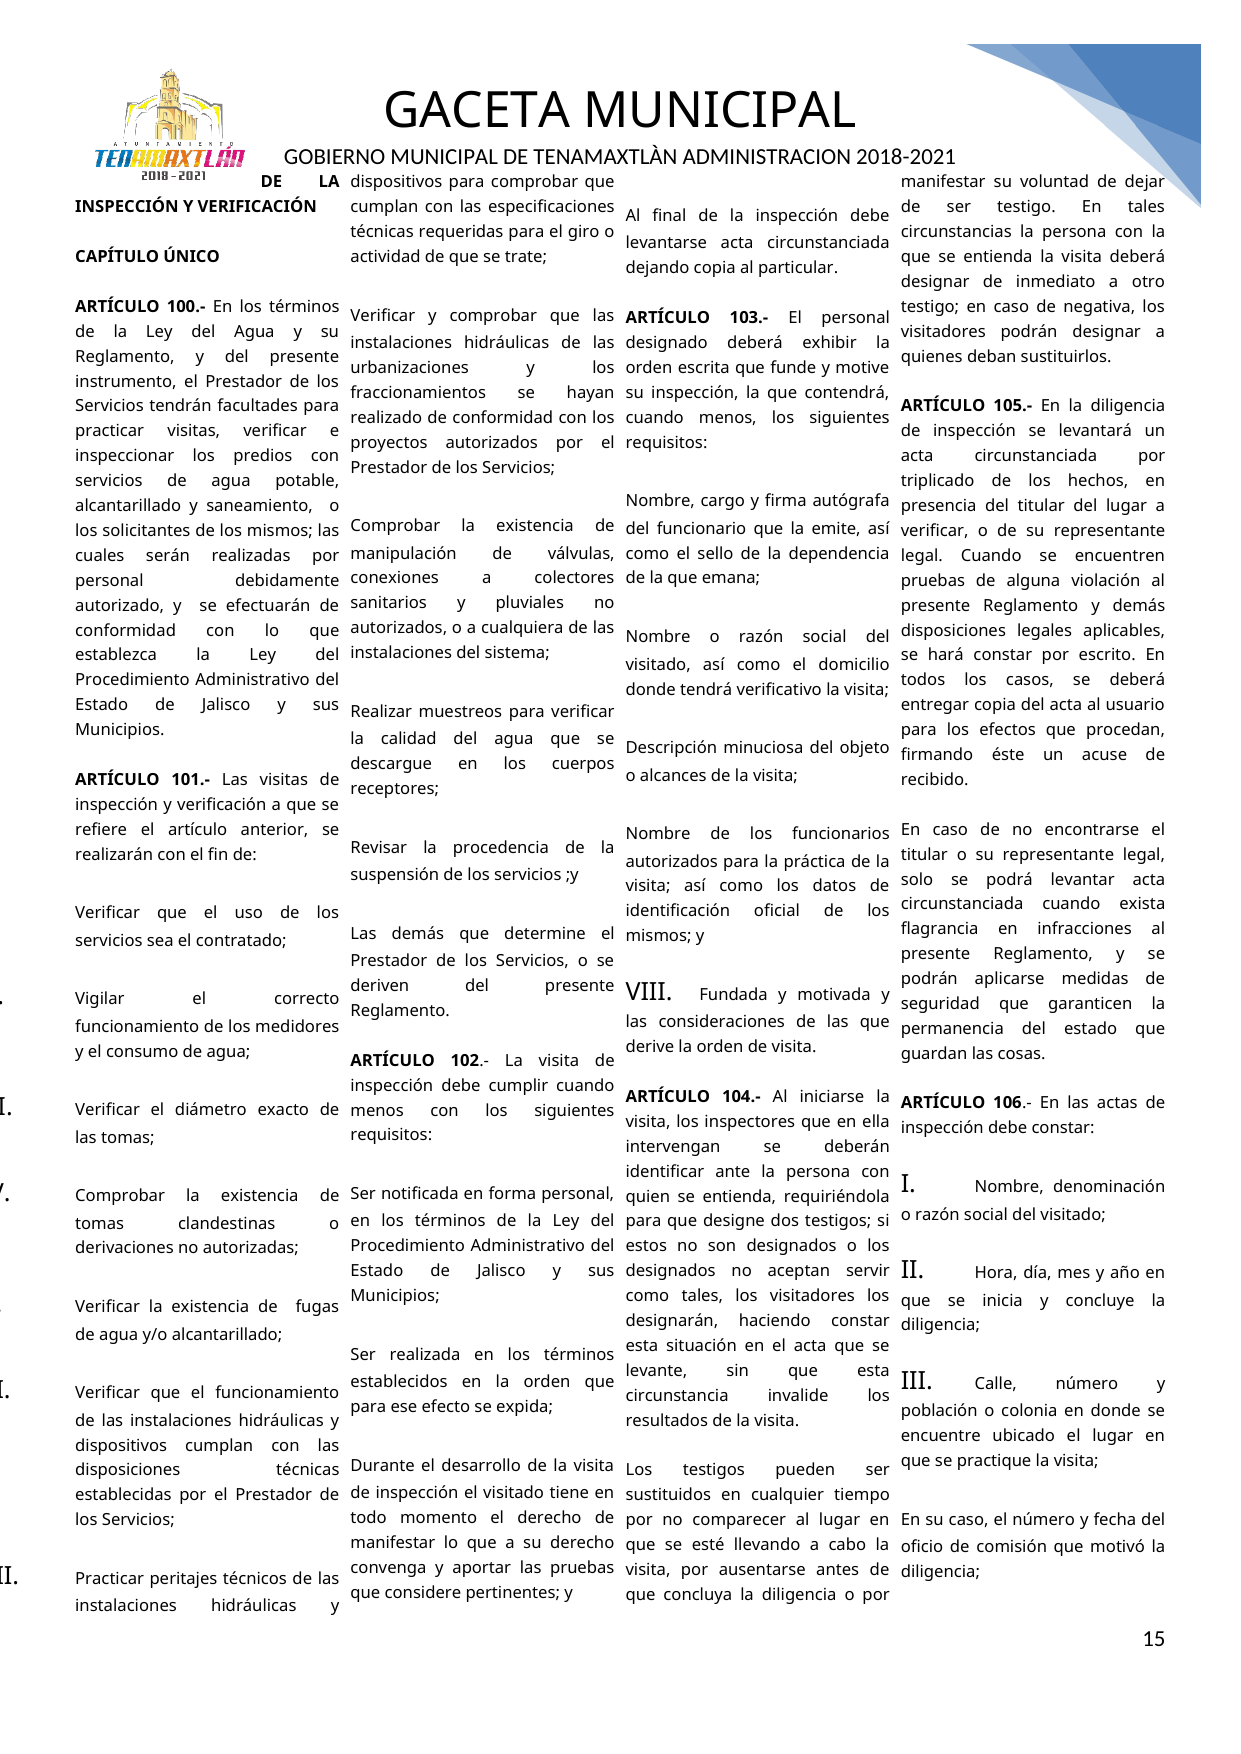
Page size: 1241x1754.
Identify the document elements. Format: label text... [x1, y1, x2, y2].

text ARTÍCULO 102.- La visita de inspección debe cumplir cuando menos con los siguientes requisitos: [350, 1048, 614, 1146]
list Practicar peritajes técnicos de las instalaciones hidráulicas y dispositivos para comprobar que cumplan con las especificaciones técnicas requeridas para el giro o actividad de que se trate; [0, 1558, 339, 1617]
text Los testigos pueden ser sustituidos en cualquier tiempo por no comparecer al lugar en que se esté llevando a cabo la visita, por ausentarse antes de que concluya la diligencia o por manifestar su voluntad de dejar de ser testigo. En tales circunstancias la persona con la que se entienda la visita deberá designar de inmediato a otro testigo; en caso de negativa, los visitadores podrán designar a quienes deban sustituirlos. [901, 170, 1165, 367]
text ARTÍCULO 103.- El personal designado deberá exhibir la orden escrita que funde y motive su inspección, la que contendrá, cuando menos, los siguientes requisitos: [625, 306, 890, 453]
list Practicar peritajes técnicos de las instalaciones hidráulicas y dispositivos para comprobar que cumplan con las especificaciones técnicas requeridas para el giro o actividad de que se trate; [345, 170, 614, 267]
list Revisar la procedencia de la suspensión de los servicios ;y [345, 826, 614, 885]
list Comprobar la existencia de manipulación de válvulas, conexiones a colectores sanitarios y pluviales no autorizados, o a cualquiera de las instalaciones del sistema; [345, 505, 614, 663]
list Verificar y comprobar que las instalaciones hidráulicas de las urbanizaciones y los fraccionamientos se hayan realizado de conformidad con los proyectos autorizados por el Prestador de los Servicios; [345, 294, 614, 478]
list Nombre de los funcionarios autorizados para la práctica de la visita; así como los datos de identificación oficial de los mismos; y [620, 813, 890, 947]
list Fundada y motivada y las consideraciones de las que derive la orden de visita. [625, 974, 890, 1057]
list Verificar la existencia de fugas de agua y/o alcantarillado; [0, 1286, 339, 1345]
list Descripción minuciosa del objeto o alcances de la visita; [620, 727, 890, 786]
list Verificar que el uso de los servicios sea el contratado; [0, 892, 339, 951]
list Las demás que determine el Prestador de los Servicios, o se deriven del presente Reglamento. [345, 912, 614, 1021]
list Ser notificada en forma personal, en los términos de la Ley del Procedimiento Administrativo del Estado de Jalisco y sus Municipios; [345, 1173, 614, 1306]
list Ser realizada en los términos establecidos en la orden que para ese efecto se expida; [345, 1333, 614, 1417]
list En su caso, el número y fecha del oficio de comisión que motivó la diligencia; [895, 1499, 1165, 1582]
text ARTÍCULO 101.- Las visitas de inspección y verificación a que se refiere el artículo anterior, se realizarán con el fin de: [75, 767, 339, 865]
list Nombre, cargo y firma autógrafa del funcionario que la emite, así como el sello de la dependencia de la que emana; [620, 480, 890, 589]
text CAPÍTULO ÚNICO [75, 245, 339, 267]
list Hora, día, mes y año en que se inicia y concluye la diligencia; [901, 1252, 1165, 1336]
list Realizar muestreos para verificar la calidad del agua que se descargue en los cuerpos receptores; [345, 691, 614, 799]
list Vigilar el correcto funcionamiento de los medidores y el consumo de agua; [0, 978, 339, 1062]
picture [86, 62, 249, 181]
list Calle, número y población o colonia en donde se encuentre ubicado el lugar en que se practique la visita; [901, 1363, 1165, 1472]
text En caso de no encontrarse el titular o su representante legal, solo se podrá levantar acta circunstanciada cuando exista flagrancia en infracciones al presente Reglamento, y se podrán aplicarse medidas de seguridad que garanticen la permanencia del estado que guardan las cosas. [901, 817, 1165, 1064]
text ARTÍCULO 106.- En las actas de inspección debe constar: [901, 1091, 1165, 1139]
list Durante el desarrollo de la visita de inspección el visitado tiene en todo momento el derecho de manifestar lo que a su derecho convenga y aportar las pruebas que considere pertinentes; y [345, 1444, 614, 1603]
text ARTÍCULO 105.- En la diligencia de inspección se levantará un acta circunstanciada por triplicado de los hechos, en presencia del titular del lugar a verificar, o de su representante legal. Cuando se encuentren pruebas de alguna violación al presente Reglamento y demás disposiciones legales aplicables, se hará constar por escrito. En todos los casos, se deberá entregar copia del acta al usuario para los efectos que procedan, firmando éste un acuse de recibido. [901, 394, 1165, 790]
list Verificar que el funcionamiento de las instalaciones hidráulicas y dispositivos cumplan con las disposiciones técnicas establecidas por el Prestador de los Servicios; [0, 1372, 339, 1531]
picture [963, 44, 1201, 208]
list Nombre, denominación o razón social del visitado; [901, 1166, 1165, 1225]
text Los testigos pueden ser sustituidos en cualquier tiempo por no comparecer al lugar en que se esté llevando a cabo la visita, por ausentarse antes de que concluya la diligencia o por manifestar su voluntad de dejar de ser testigo. En tales circunstancias la persona con la que se entienda la visita deberá designar de inmediato a otro testigo; en caso de negativa, los visitadores podrán designar a quienes deban sustituirlos. [625, 1458, 890, 1605]
list Al final de la inspección debe levantarse acta circunstanciada dejando copia al particular. [620, 195, 890, 279]
list Comprobar la existencia de tomas clandestinas o derivaciones no autorizadas; [0, 1175, 339, 1259]
text ARTÍCULO 104.- Al iniciarse la visita, los inspectores que en ella intervengan se deberán identificar ante la persona con quien se entienda, requiriéndola para que designe dos testigos; si estos no son designados o los designados no aceptan servir como tales, los visitadores los designarán, haciendo constar esta situación en el acta que se levante, sin que esta circunstancia invalide los resultados de la visita. [625, 1084, 890, 1431]
text DE LA INSPECCIÓN Y VERIFICACIÓN [75, 170, 339, 218]
text ARTÍCULO 100.- En los términos de la Ley del Agua y su Reglamento, y del presente instrumento, el Prestador de los Servicios tendrán facultades para practicar visitas, verificar e inspeccionar los predios con servicios de agua potable, alcantarillado y saneamiento, o los solicitantes de los mismos; las cuales serán realizadas por personal debidamente autorizado, y se efectuarán de conformidad con lo que establezca la Ley del Procedimiento Administrativo del Estado de Jalisco y sus Municipios. [75, 294, 339, 740]
list Nombre o razón social del visitado, así como el domicilio donde tendrá verificativo la visita; [620, 616, 890, 700]
list Verificar el diámetro exacto de las tomas; [0, 1089, 339, 1148]
